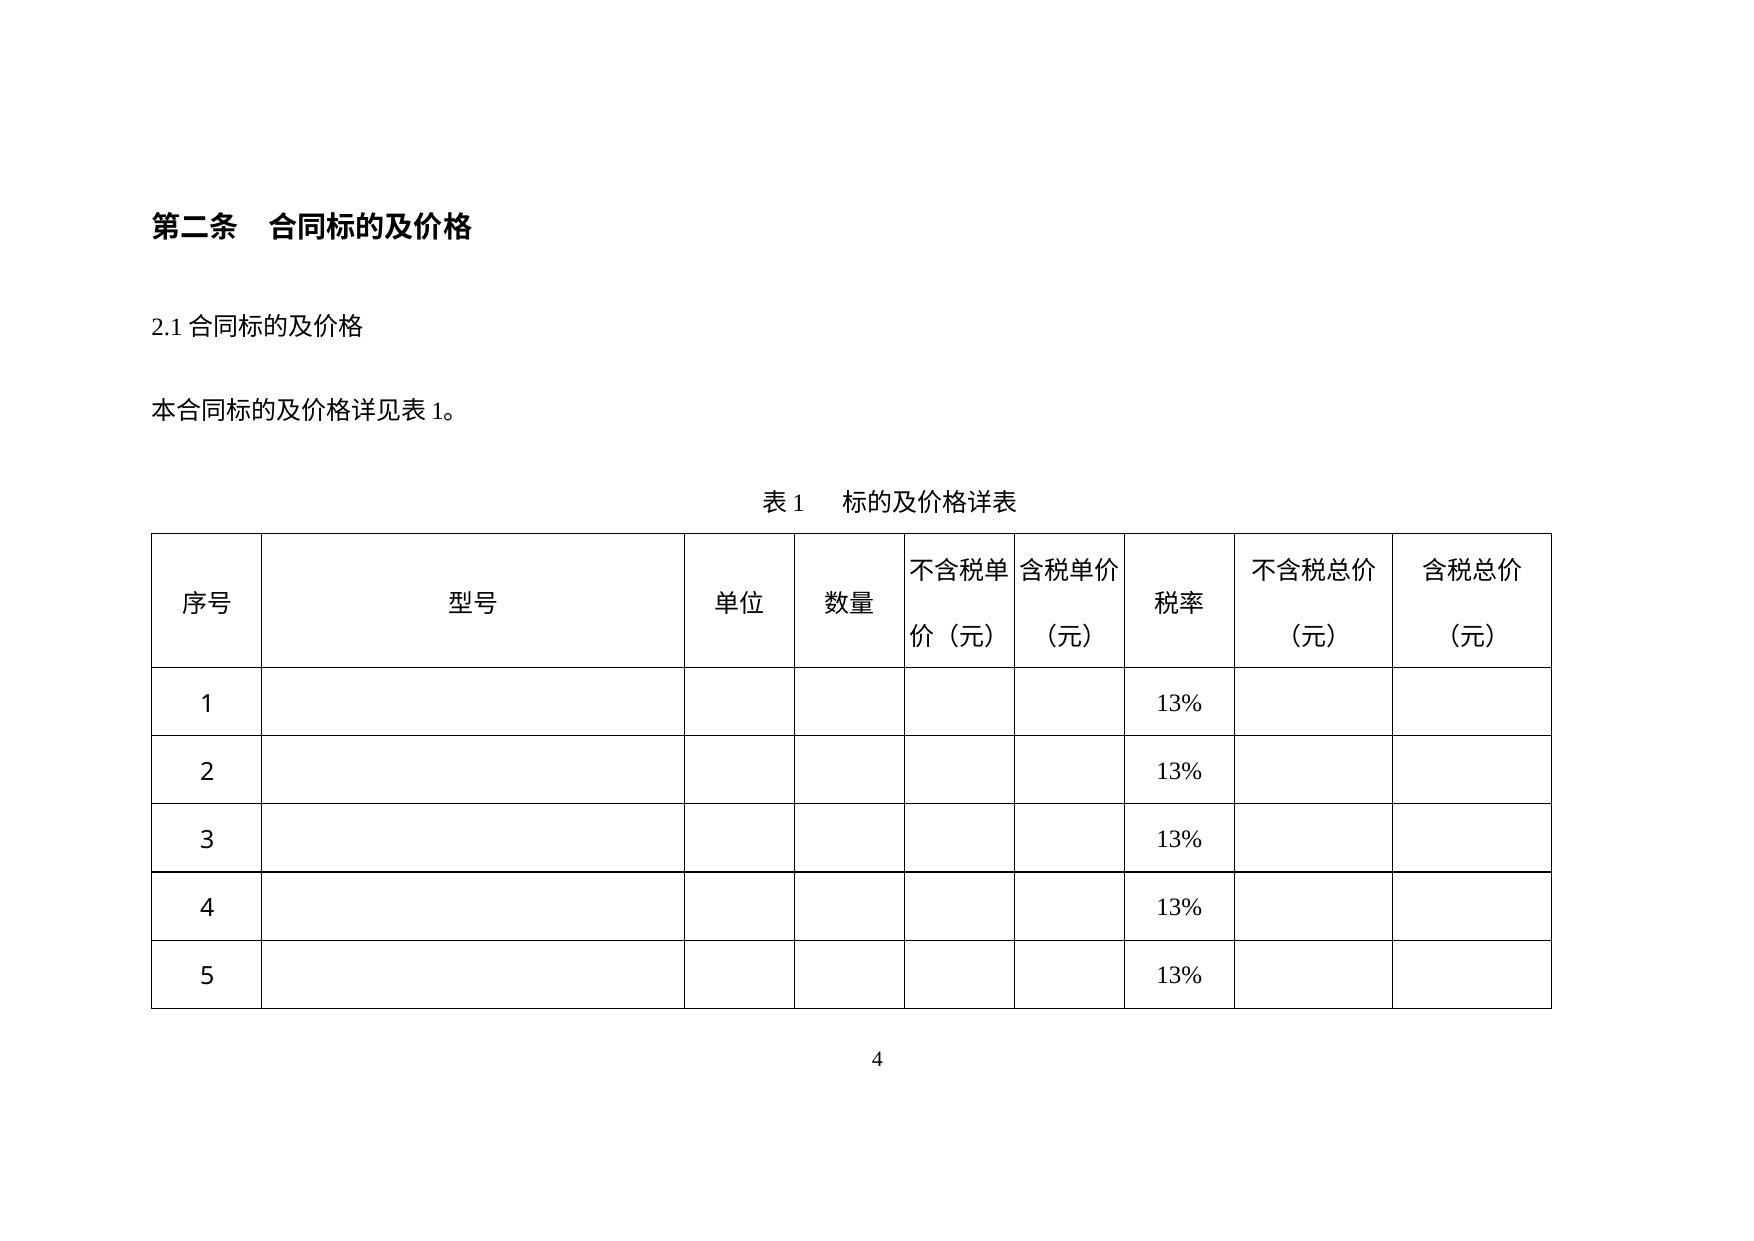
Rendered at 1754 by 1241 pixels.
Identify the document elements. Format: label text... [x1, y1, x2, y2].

table_cell [262, 804, 684, 871]
table_cell [685, 736, 794, 803]
table_header 不含税单价（元） [905, 534, 1014, 667]
table_cell [905, 873, 1014, 939]
table_cell [1235, 668, 1392, 735]
table_cell [905, 941, 1014, 1008]
table_cell 1 [152, 668, 261, 735]
table_cell [1015, 668, 1124, 735]
table_cell [262, 941, 684, 1008]
table_header 单位 [685, 534, 794, 667]
table_cell [685, 941, 794, 1008]
text 2.1 合同标的及价格 [151, 291, 1603, 357]
table_cell [1015, 873, 1124, 939]
table_cell [795, 736, 904, 803]
table_cell [1235, 804, 1392, 871]
table_cell [685, 804, 794, 871]
table_cell [905, 736, 1014, 803]
table_cell [685, 668, 794, 735]
table_cell 13% [1125, 736, 1234, 803]
table_cell [262, 736, 684, 803]
table_cell [1015, 736, 1124, 803]
table_cell [685, 873, 794, 939]
table_cell [1393, 736, 1551, 803]
table_cell [262, 873, 684, 939]
table_header 型号 [262, 534, 684, 667]
table_header 序号 [152, 534, 261, 667]
table_cell [795, 804, 904, 871]
table_cell [795, 668, 904, 735]
table_cell [1393, 804, 1551, 871]
table_cell [1015, 804, 1124, 871]
table_header 不含税总价（元） [1235, 534, 1392, 667]
table_header 含税单价（元） [1015, 534, 1124, 667]
subtitle 第二条 合同标的及价格 [151, 192, 1603, 258]
table_cell [905, 804, 1014, 871]
table_cell [1235, 736, 1392, 803]
table_cell [905, 668, 1014, 735]
table_cell [1235, 873, 1392, 939]
table_header 税率 [1125, 534, 1234, 667]
table_cell [262, 668, 684, 735]
table_cell 13% [1125, 804, 1234, 871]
table_cell 3 [152, 804, 261, 871]
table_cell [1393, 668, 1551, 735]
table_cell [795, 941, 904, 1008]
table_cell [1393, 873, 1551, 939]
table_cell 4 [152, 873, 261, 939]
subtitle 本合同标的及价格详见表1。 [151, 375, 1603, 441]
table_header 含税总价（元） [1393, 534, 1551, 667]
text 表1 标的及价格详表 [151, 467, 1603, 533]
table_cell [1235, 941, 1392, 1008]
table_cell [1015, 941, 1124, 1008]
table_cell 13% [1125, 941, 1234, 1008]
table_cell [795, 873, 904, 939]
table_cell [1393, 941, 1551, 1008]
table_cell 5 [152, 941, 261, 1008]
table_cell 13% [1125, 668, 1234, 735]
table_cell 13% [1125, 873, 1234, 939]
table_header 数量 [795, 534, 904, 667]
table_cell 2 [152, 736, 261, 803]
